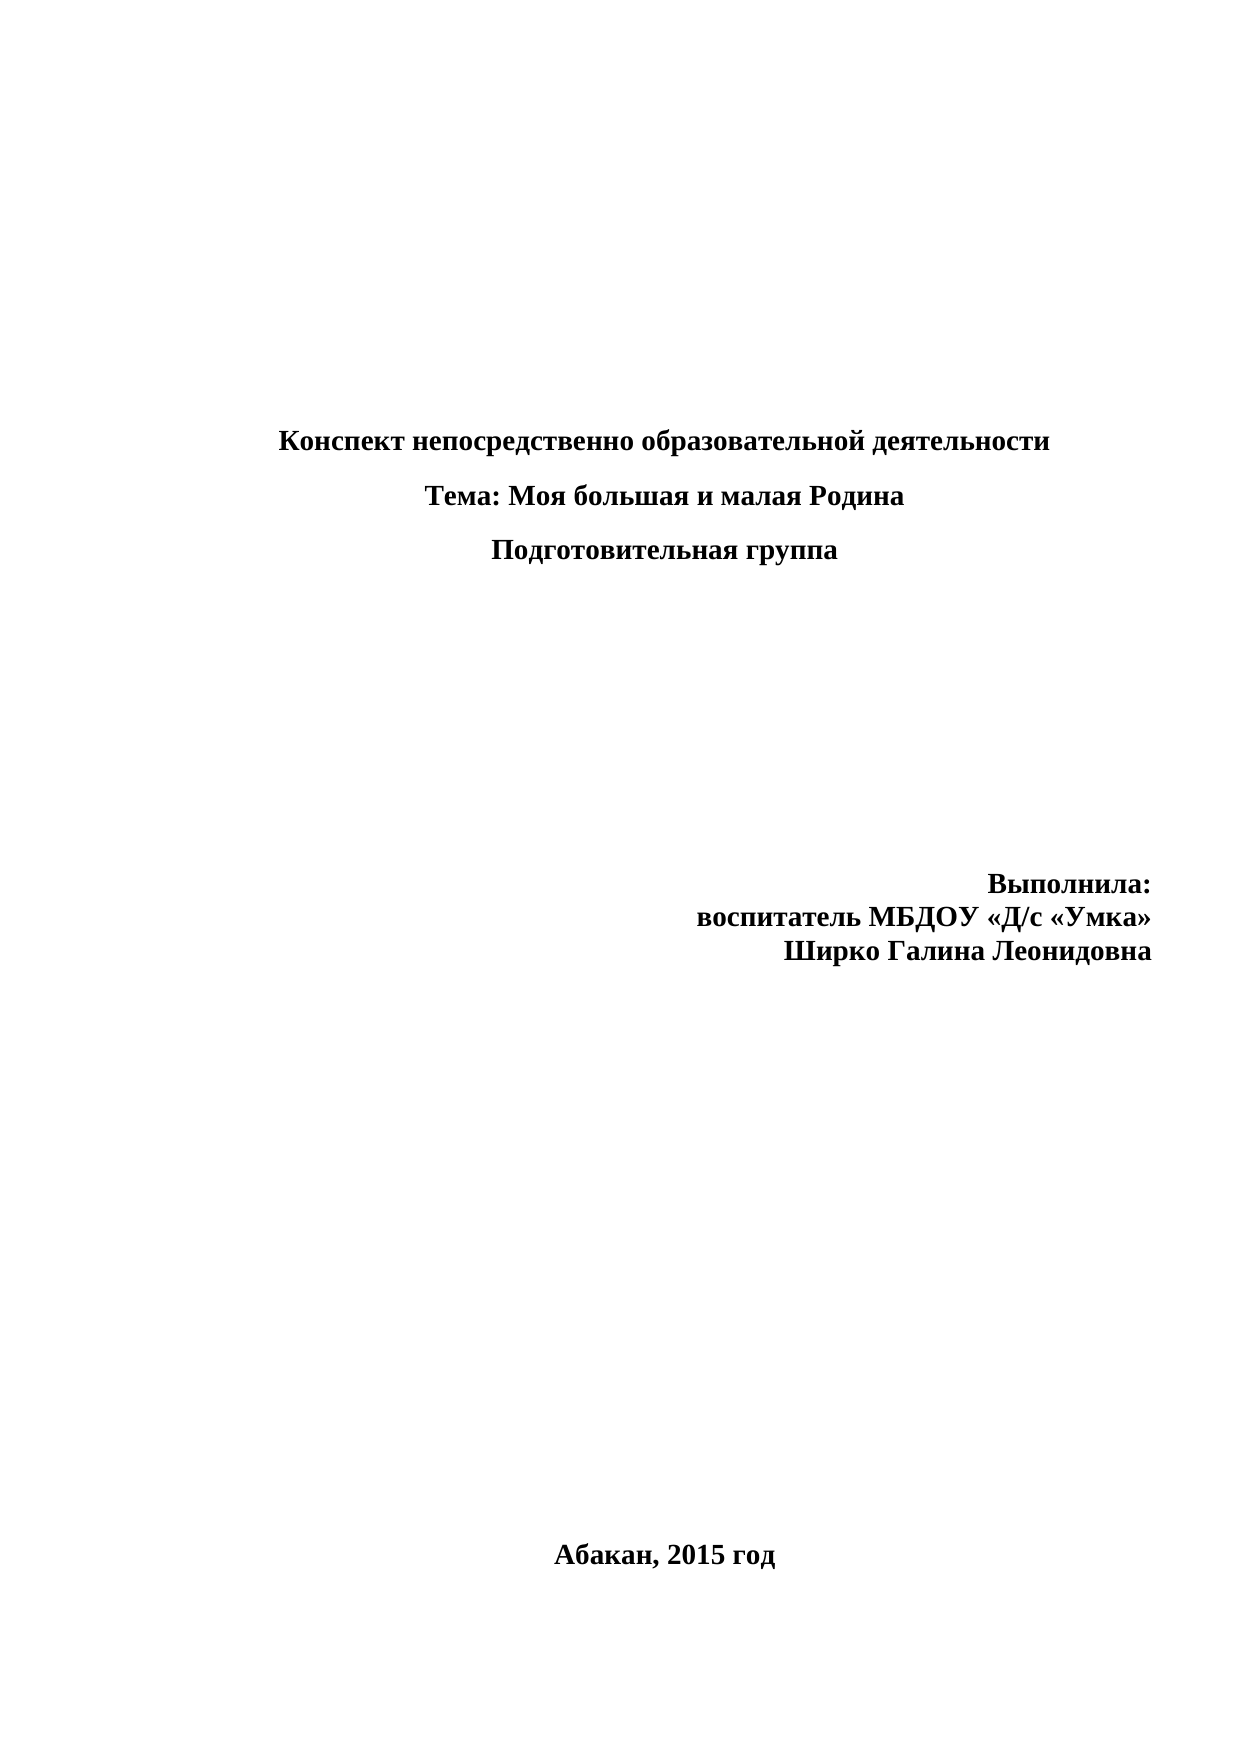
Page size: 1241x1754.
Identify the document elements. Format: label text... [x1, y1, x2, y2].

text Подготовительная группа [177, 532, 1152, 566]
text воспитатель МБДОУ «Д/с «Умка» [177, 899, 1152, 933]
text Тема: Моя большая и малая Родина [177, 478, 1152, 511]
text Абакан, 2015 год [177, 1537, 1152, 1570]
text Конспект непосредственно образовательной деятельности [177, 423, 1152, 457]
text Выполнила: [177, 866, 1152, 899]
text Ширко Галина Леонидовна [177, 933, 1152, 966]
